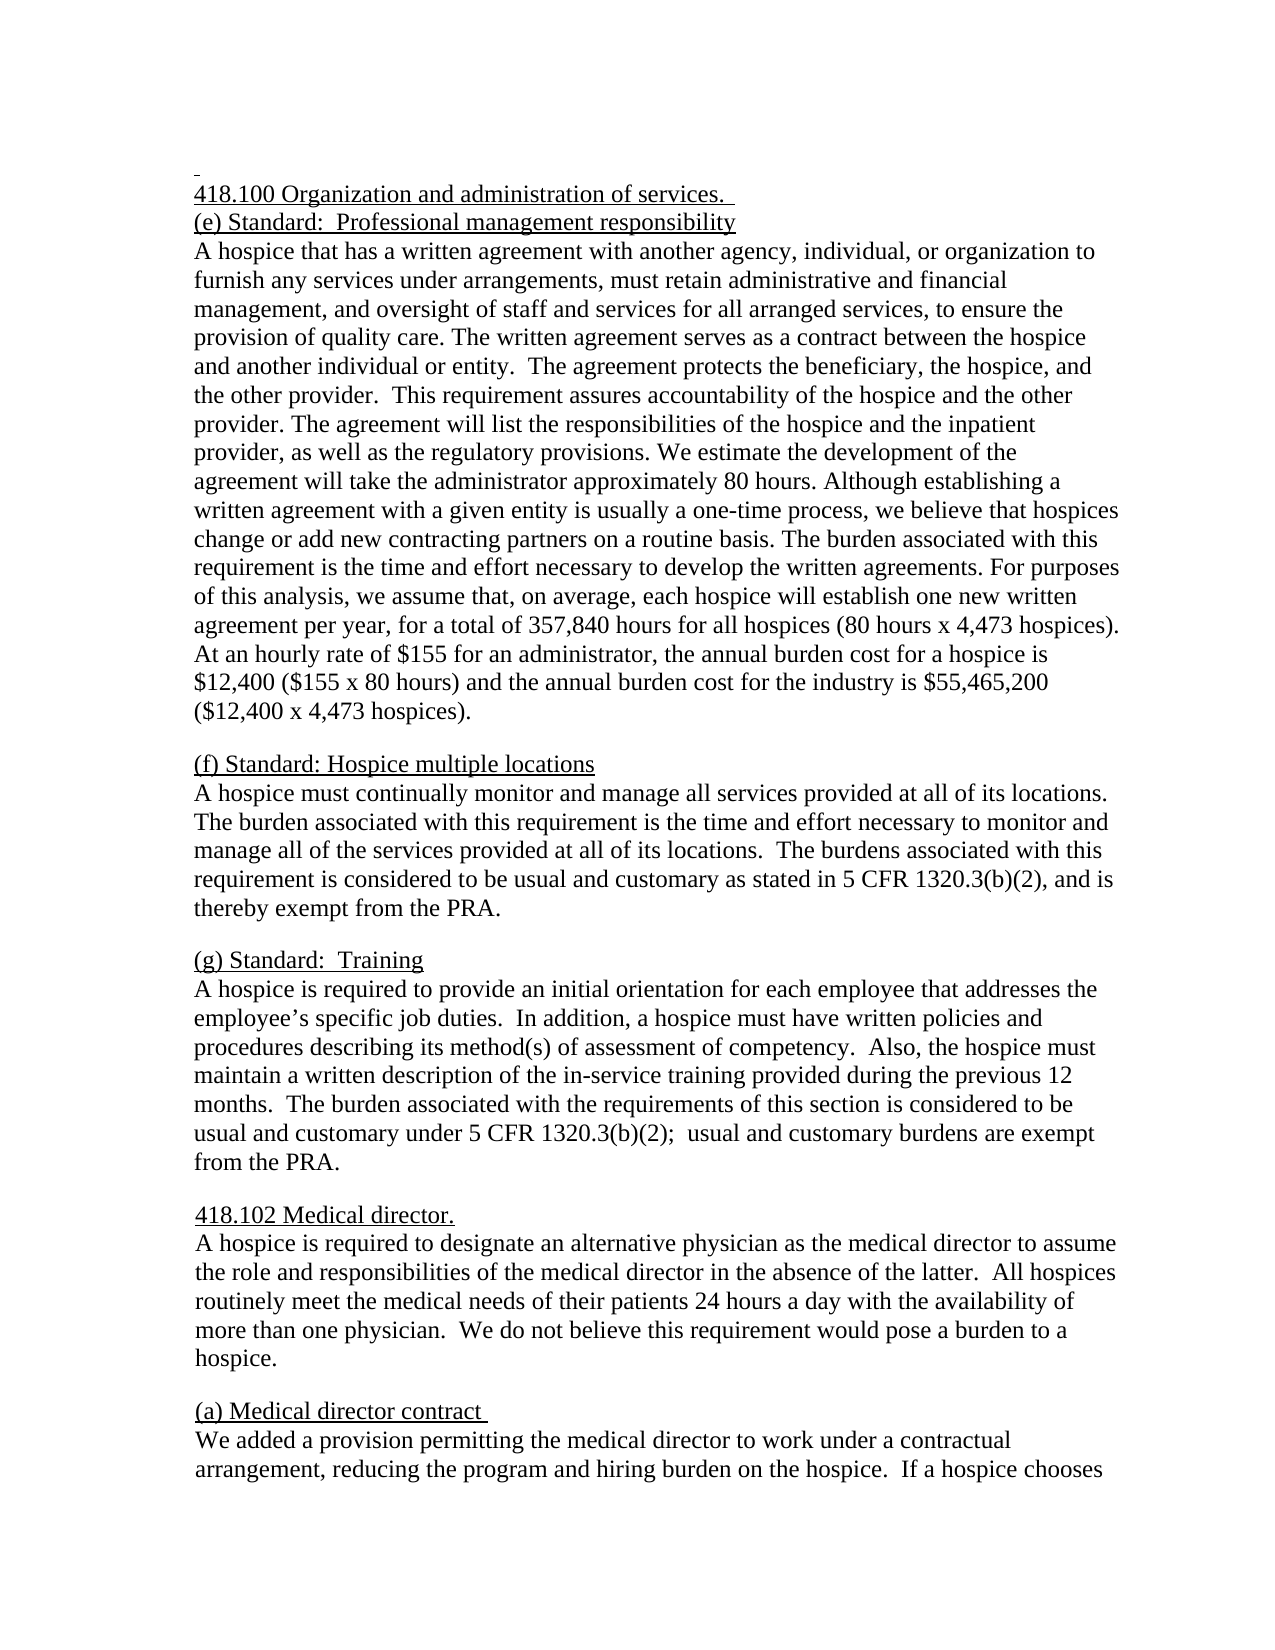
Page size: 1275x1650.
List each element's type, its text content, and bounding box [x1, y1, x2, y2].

text A hospice that has a written agreement with another agency, individual, or organization to furnish any services under arrangements, must retain administrative and financial management, and oversight of staff and services for all arranged services, to ensure the provision of quality care. The written agreement serves as a contract between the hospice and another individual or entity. The agreement protects the beneficiary, the hospice, and the other provider. This requirement assures accountability of the hospice and the other provider. The agreement will list the responsibilities of the hospice and the inpatient provider, as well as the regulatory provisions. We estimate the development of the agreement will take the administrator approximately 80 hours. Although establishing a written agreement with a given entity is usually a one-time process, we believe that hospices change or add new contracting partners on a routine basis. The burden associated with this requirement is the time and effort necessary to develop the written agreements. For purposes of this analysis, we assume that, on average, each hospice will establish one new written agreement per year, for a total of 357,840 hours for all hospices (80 hours x 4,473 hospices). At an hourly rate of $155 for an administrator, the annual burden cost for a hospice is $12,400 ($155 x 80 hours) and the annual burden cost for the industry is $55,465,200 ($12,400 x 4,473 hospices). [194, 236, 1125, 749]
text A hospice is required to designate an alternative physician as the medical director to assume the role and responsibilities of the medical director in the absence of the latter. All hospices routinely meet the medical needs of their patients 24 hours a day with the availability of more than one physician. We do not believe this requirement would pose a burden to a hospice. [195, 1228, 1125, 1372]
text (a) Medical director contract [195, 1396, 1125, 1425]
text (f) Standard: Hospice multiple locations [194, 749, 1125, 778]
text (g) Standard: Training [194, 946, 1125, 974]
text 418.102 Medical director. [195, 1200, 1125, 1228]
text (e) Standard: Professional management responsibility [194, 207, 1125, 236]
text A hospice must continually monitor and manage all services provided at all of its locations. The burden associated with this requirement is the time and effort necessary to monitor and manage all of the services provided at all of its locations. The burdens associated with this requirement is considered to be usual and customary as stated in 5 CFR 1320.3(b)(2), and is thereby exempt from the PRA. [194, 778, 1125, 946]
text 418.100 Organization and administration of services. [194, 150, 1125, 207]
text A hospice is required to provide an initial orientation for each employee that addresses the employee’s specific job duties. In addition, a hospice must have written policies and procedures describing its method(s) of assessment of competency. Also, the hospice must maintain a written description of the in-service training provided during the previous 12 months. The burden associated with the requirements of this section is considered to be usual and customary under 5 CFR 1320.3(b)(2); usual and customary burdens are exempt from the PRA. [194, 974, 1125, 1200]
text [195, 1425, 1125, 1482]
